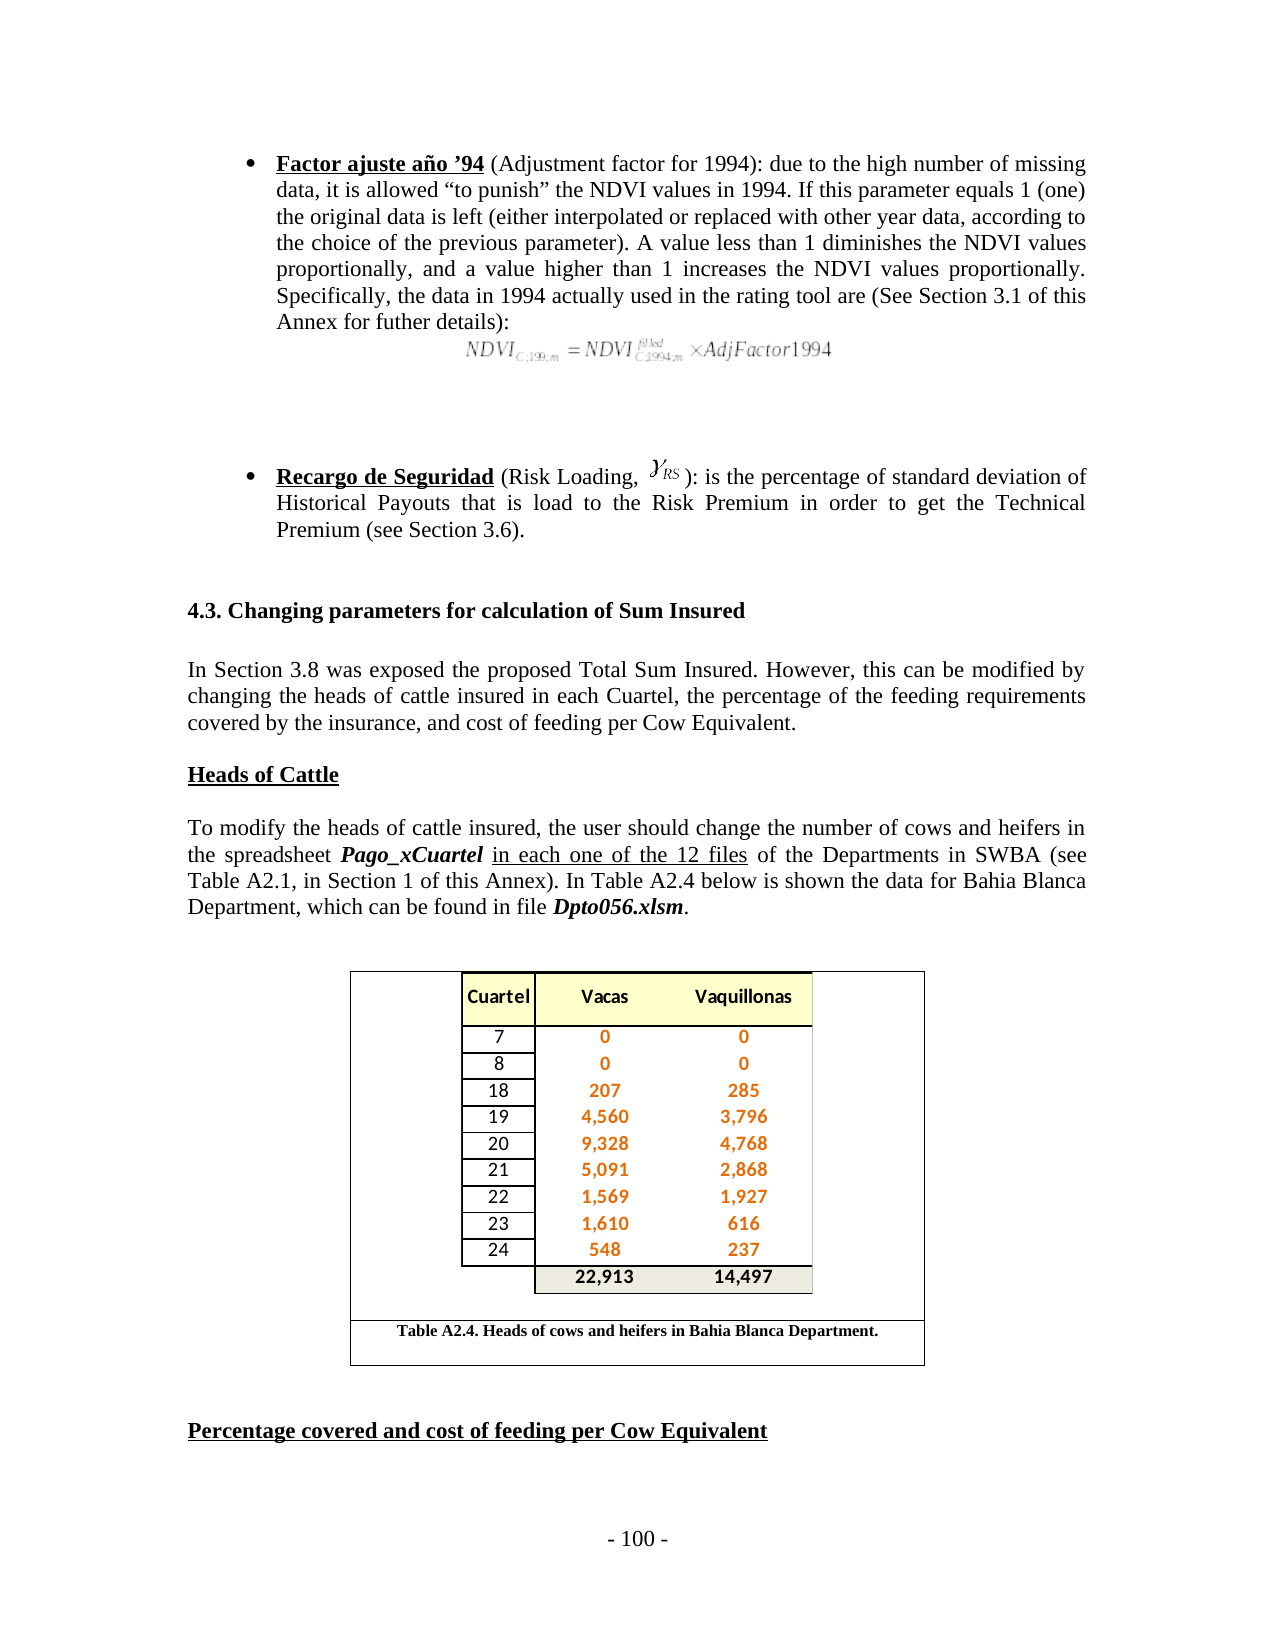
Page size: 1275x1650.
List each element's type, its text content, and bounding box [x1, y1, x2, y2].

text Heads of Cattle [187, 762, 1087, 788]
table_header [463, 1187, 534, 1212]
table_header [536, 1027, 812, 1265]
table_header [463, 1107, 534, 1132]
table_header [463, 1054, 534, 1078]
subtitle 4.3. Changing parameters for calculation of Sum Insured [187, 597, 1087, 623]
text Percentage covered and cost of feeding per Cow Equivalent [187, 1417, 1087, 1444]
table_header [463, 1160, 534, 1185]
list Recargo de Seguridad (Risk Loading, ): is the percentage of standard deviation of Historical Payouts that is load to the Risk Premium in order to get the Technical Premium (see Section 3.6). [247, 445, 1087, 542]
text In Section 3.8 was exposed the proposed Total Sum Insured. However, this can be modified by changing the heads of cattle insured in each Cuartel, the percentage of the feeding requirements covered by the insurance, and cost of feeding per Cow Equivalent. [187, 656, 1087, 735]
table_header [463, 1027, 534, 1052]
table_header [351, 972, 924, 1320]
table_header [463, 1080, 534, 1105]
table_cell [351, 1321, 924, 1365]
list Factor ajuste año ’94 (Adjustment factor for 1994): due to the high number of missing data, it is allowed “to punish” the NDVI values in 1994. If this parameter equals 1 (one) the original data is left (either interpolated or replaced with other year data, according to the choice of the previous parameter). A value less than 1 diminishes the NDVI values proportionally, and a value higher than 1 increases the NDVI values proportionally. Specifically, the data in 1994 actually used in the rating tool are (See Section 3.1 of this Annex for futher details): [247, 150, 1087, 334]
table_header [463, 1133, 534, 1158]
text To modify the heads of cattle insured, the user should change the number of cows and heifers in the spreadsheet Pago_xCuartel in each one of the 12 files of the Departments in SWBA (see Table A2.1, in Section 1 of this Annex). In Table A2.4 below is shown the data for Bahia Blanca Department, which can be found in file Dpto056.xlsm. [187, 814, 1087, 920]
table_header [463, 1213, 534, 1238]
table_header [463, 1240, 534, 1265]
